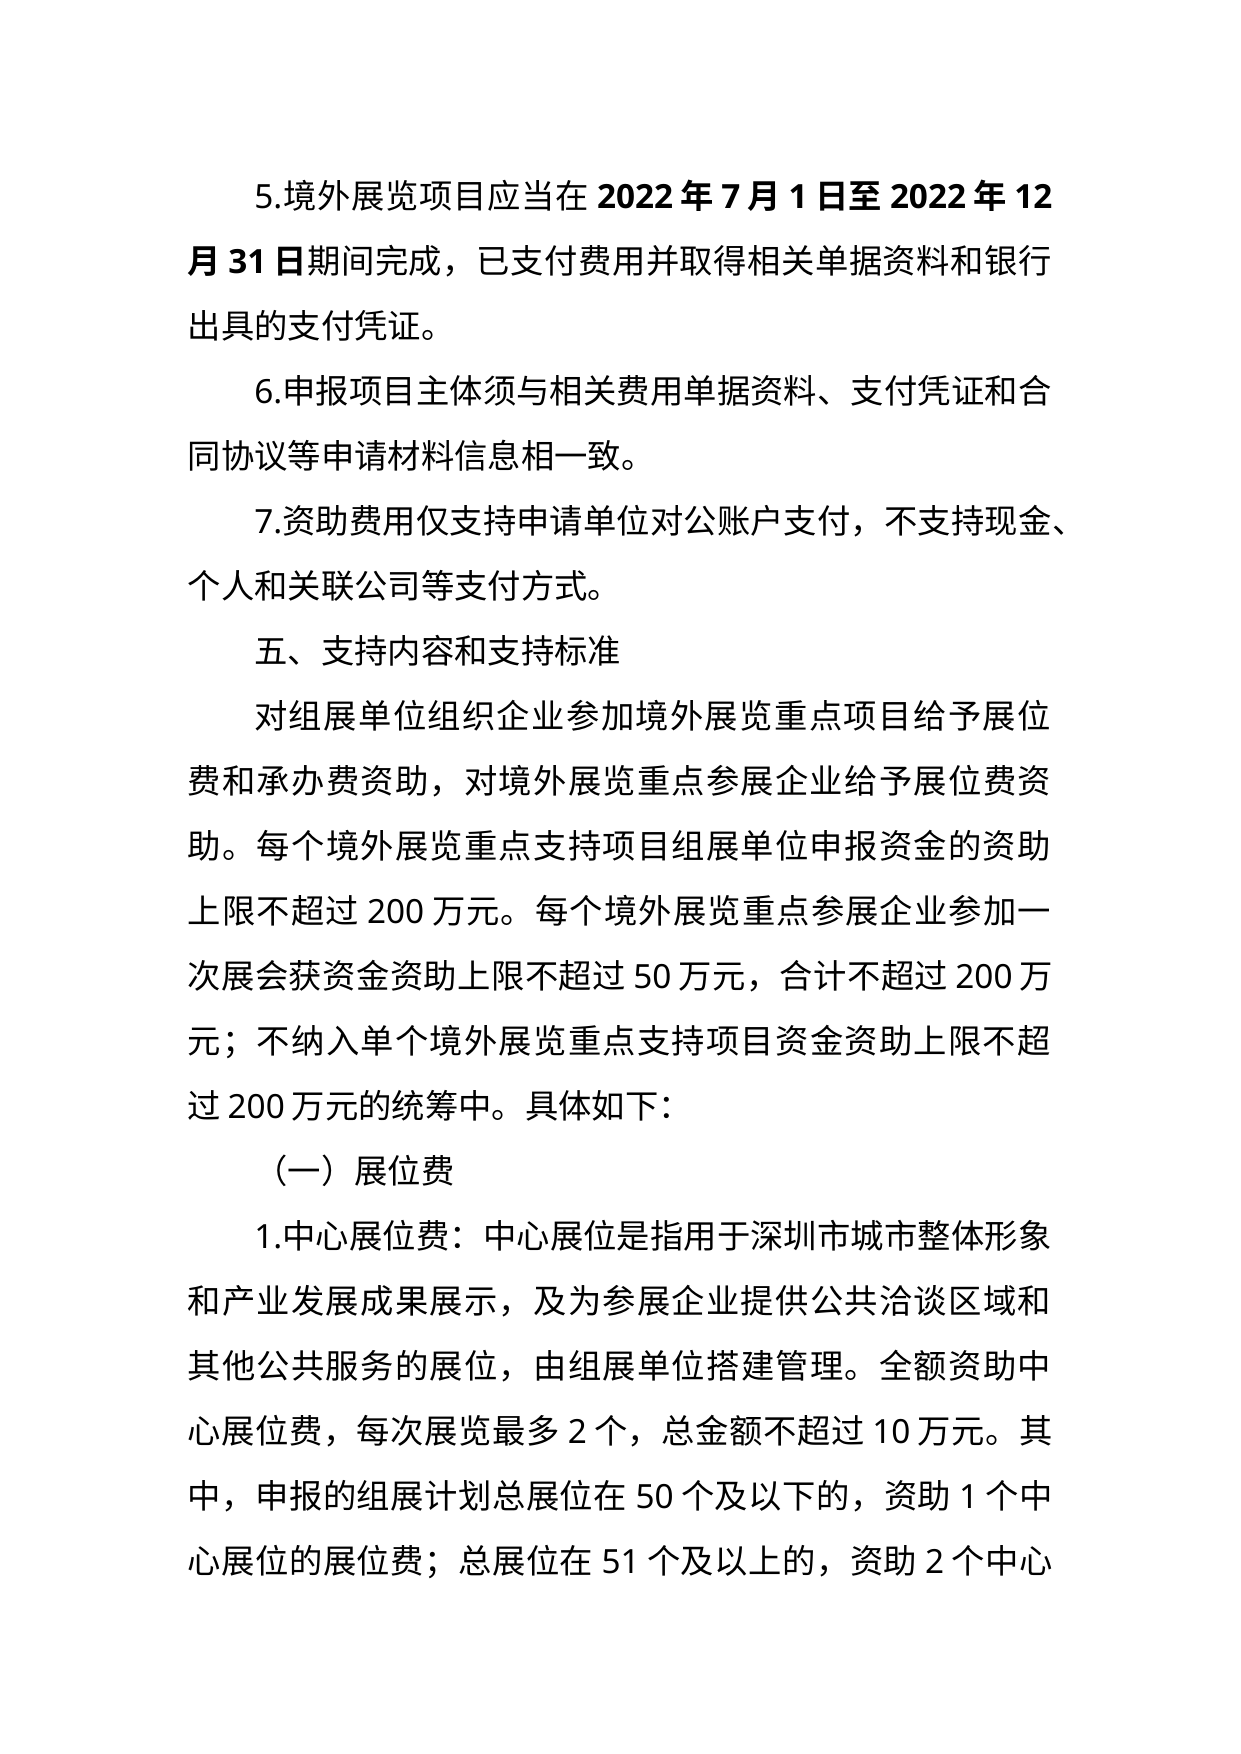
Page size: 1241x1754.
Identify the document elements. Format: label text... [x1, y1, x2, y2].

text 7.资助费用仅支持申请单位对公账户支付，不支持现金、个人和关联公司等支付方式。 [187, 487, 1053, 617]
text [187, 1202, 1053, 1592]
text 5.境外展览项目应当在2022年7月1日至2022年12月31日期间完成，已支付费用并取得相关单据资料和银行出具的支付凭证。 [187, 162, 1053, 357]
text 6.申报项目主体须与相关费用单据资料、支付凭证和合同协议等申请材料信息相一致。 [187, 357, 1053, 487]
text 五、支持内容和支持标准 [187, 617, 1053, 682]
text （一）展位费 [187, 1137, 1053, 1202]
text 对组展单位组织企业参加境外展览重点项目给予展位费和承办费资助，对境外展览重点参展企业给予展位费资助。每个境外展览重点支持项目组展单位申报资金的资助上限不超过200万元。每个境外展览重点参展企业参加一次展会获资金资助上限不超过50万元，合计不超过200万元；不纳入单个境外展览重点支持项目资金资助上限不超过200万元的统筹中。具体如下： [187, 682, 1053, 1137]
